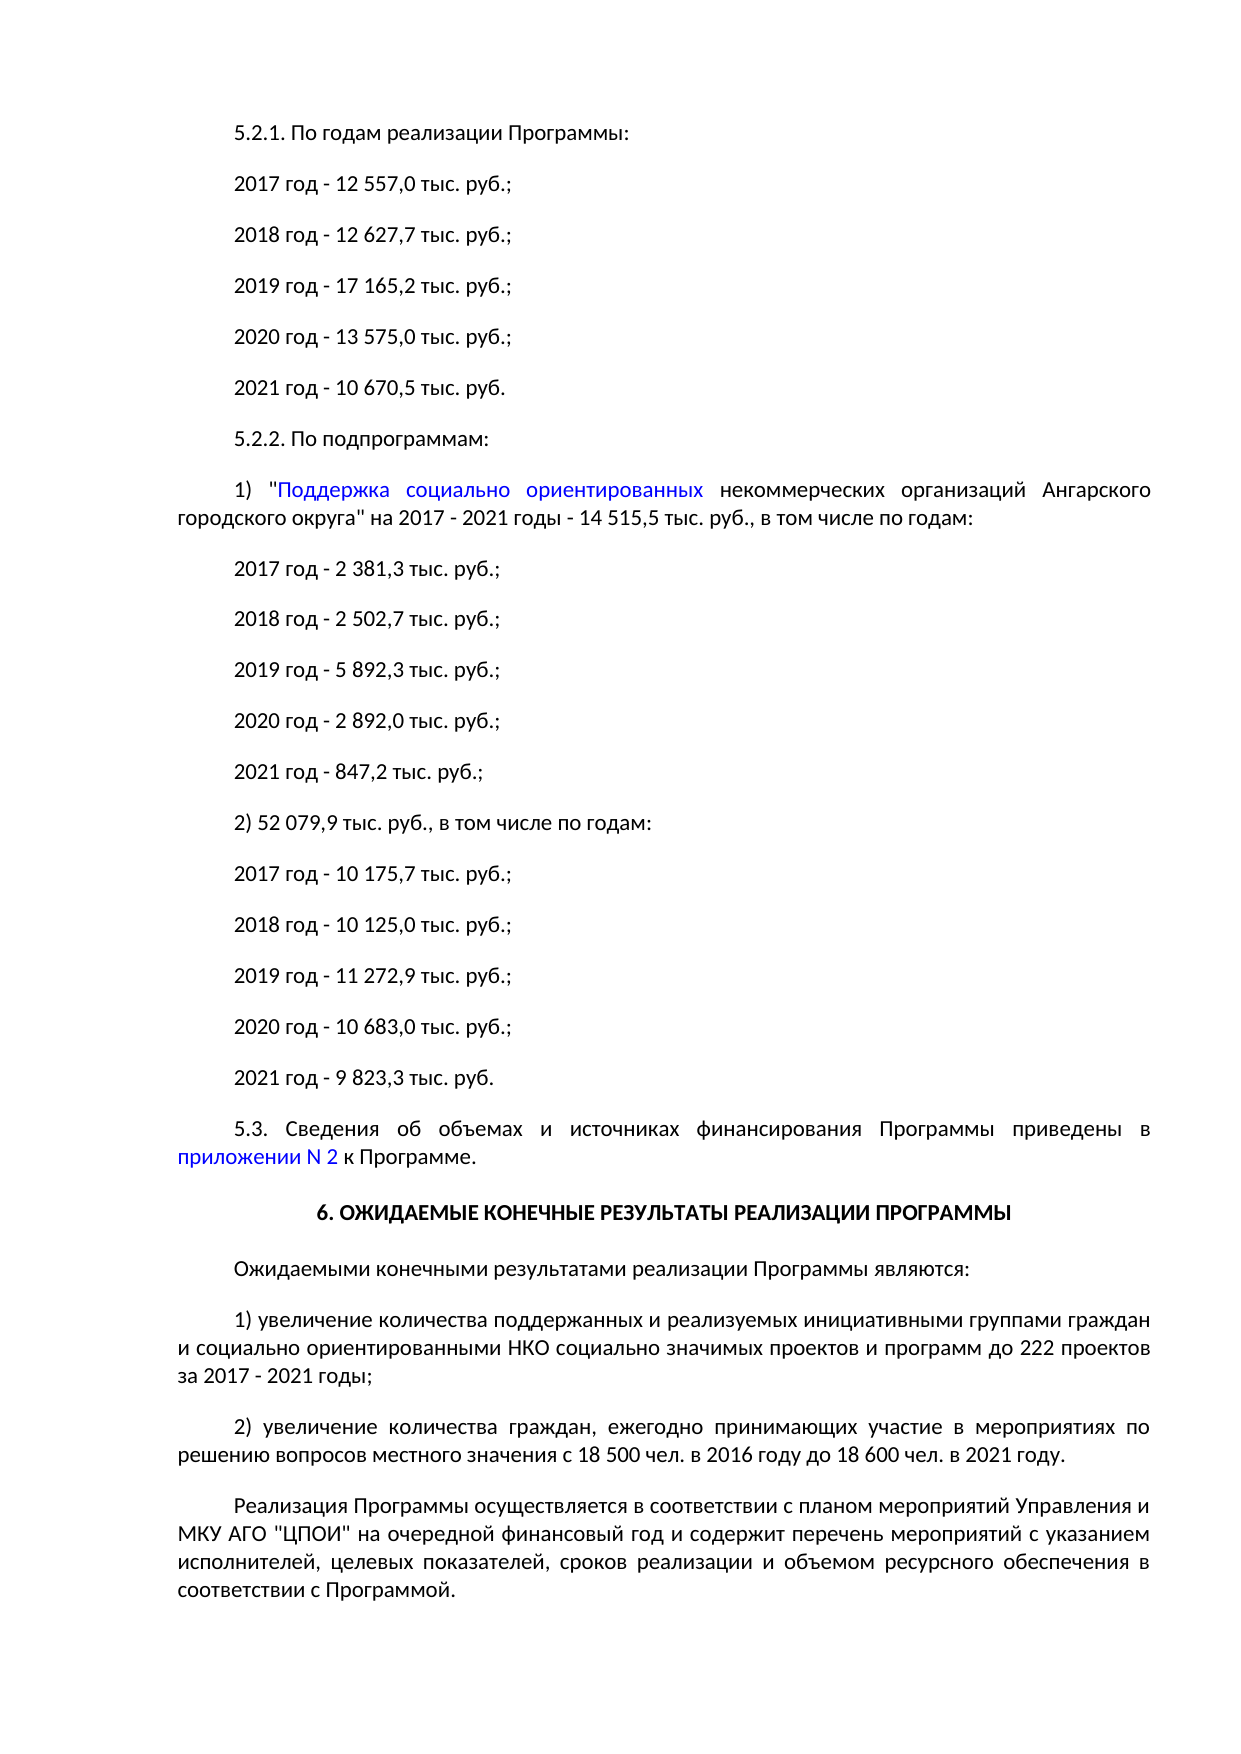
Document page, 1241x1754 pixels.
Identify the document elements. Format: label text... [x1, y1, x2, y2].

text 2019 год - 17 165,2 тыс. руб.; [177, 271, 1152, 299]
text 2020 год - 10 683,0 тыс. руб.; [177, 1012, 1152, 1040]
title 6. ОЖИДАЕМЫЕ КОНЕЧНЫЕ РЕЗУЛЬТАТЫ РЕАЛИЗАЦИИ ПРОГРАММЫ [177, 1198, 1152, 1226]
text 2019 год - 5 892,3 тыс. руб.; [177, 656, 1152, 683]
text 2017 год - 2 381,3 тыс. руб.; [177, 554, 1152, 582]
text 2017 год - 10 175,7 тыс. руб.; [177, 859, 1152, 887]
text 2020 год - 13 575,0 тыс. руб.; [177, 322, 1152, 350]
text 1) "Поддержка социально ориентированных некоммерческих организаций Ангарского городского округа" на 2017 - 2021 годы - 14 515,5 тыс. руб., в том числе по годам: [177, 475, 1152, 531]
text 2018 год - 2 502,7 тыс. руб.; [177, 604, 1152, 633]
text 2) увеличение количества граждан, ежегодно принимающих участие в мероприятиях по решению вопросов местного значения с 18 500 чел. в 2016 году до 18 600 чел. в 2021 году. [177, 1412, 1152, 1468]
text 2021 год - 9 823,3 тыс. руб. [177, 1063, 1152, 1091]
text 2) 52 079,9 тыс. руб., в том числе по годам: [177, 808, 1152, 836]
text 2019 год - 11 272,9 тыс. руб.; [177, 961, 1152, 989]
text 5.3. Сведения об объемах и источниках финансирования Программы приведены в приложении N 2 к Программе. [177, 1114, 1152, 1170]
text 2018 год - 12 627,7 тыс. руб.; [177, 220, 1152, 248]
text 5.2.2. По подпрограммам: [177, 424, 1152, 452]
text 2021 год - 847,2 тыс. руб.; [177, 757, 1152, 785]
text 2018 год - 10 125,0 тыс. руб.; [177, 910, 1152, 938]
text 2021 год - 10 670,5 тыс. руб. [177, 373, 1152, 401]
text Ожидаемыми конечными результатами реализации Программы являются: [177, 1254, 1152, 1282]
text 2020 год - 2 892,0 тыс. руб.; [177, 706, 1152, 734]
text 5.2.1. По годам реализации Программы: [177, 118, 1152, 146]
text 2017 год - 12 557,0 тыс. руб.; [177, 169, 1152, 197]
text 1) увеличение количества поддержанных и реализуемых инициативными группами граждан и социально ориентированными НКО социально значимых проектов и программ до 222 проектов за 2017 - 2021 годы; [177, 1305, 1152, 1389]
text Реализация Программы осуществляется в соответствии с планом мероприятий Управления и МКУ АГО "ЦПОИ" на очередной финансовый год и содержит перечень мероприятий с указанием исполнителей, целевых показателей, сроков реализации и объемом ресурсного обеспечения в соответствии с Программой. [177, 1491, 1152, 1603]
